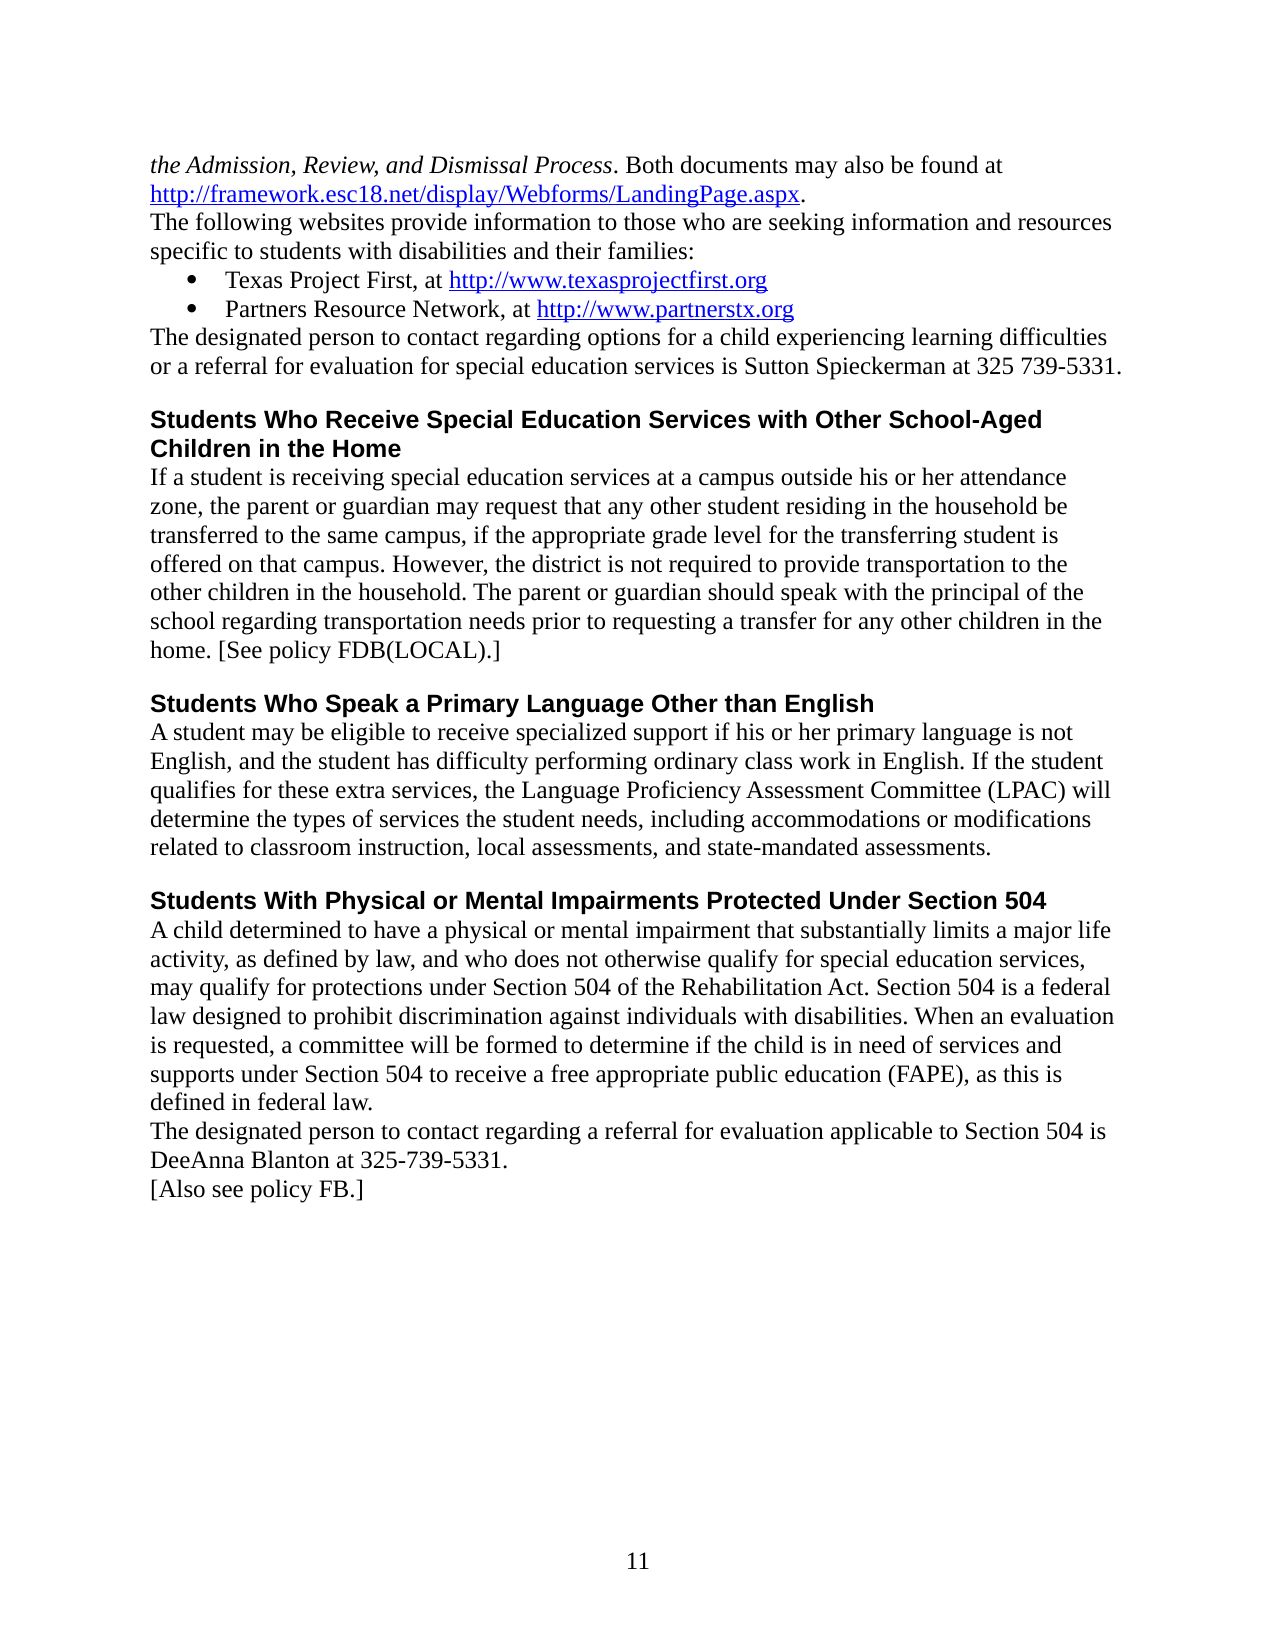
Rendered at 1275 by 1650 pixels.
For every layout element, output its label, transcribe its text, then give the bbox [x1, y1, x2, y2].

list Partners Resource Network, at http://www.partnerstx.org [187, 294, 1125, 322]
text The following websites provide information to those who are seeking information and resources specific to students with disabilities and their families: [150, 207, 1125, 265]
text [150, 150, 1125, 207]
list Texas Project First, at http://www.texasprojectfirst.org [187, 265, 1125, 294]
text A student may be eligible to receive specialized support if his or her primary language is not English, and the student has difficulty performing ordinary class work in English. If the student qualifies for these extra services, the Language Proficiency Assessment Committee (LPAC) will determine the types of services the student needs, including accommodations or modifications related to classroom instruction, local assessments, and state-mandated assessments. [150, 717, 1125, 861]
text A child determined to have a physical or mental impairment that substantially limits a major life activity, as defined by law, and who does not otherwise qualify for special education services, may qualify for protections under Section 504 of the Rehabilitation Act. Section 504 is a federal law designed to prohibit discrimination against individuals with disabilities. When an evaluation is requested, a committee will be formed to determine if the child is in need of services and supports under Section 504 to receive a free appropriate public education (FAPE), as this is defined in federal law. [150, 915, 1125, 1116]
text If a student is receiving special education services at a campus outside his or her attendance zone, the parent or guardian may request that any other student residing in the household be transferred to the same campus, if the appropriate grade level for the transferring student is offered on that campus. However, the district is not required to provide transportation to the other children in the household. The parent or guardian should speak with the principal of the school regarding transportation needs prior to requesting a transfer for any other children in the home. [See policy FDB(LOCAL).] [150, 462, 1125, 664]
subtitle Students Who Receive Special Education Services with Other School-Aged Children in the Home [150, 405, 1125, 462]
text The designated person to contact regarding options for a child experiencing learning difficulties or a referral for evaluation for special education services is Sutton Spieckerman at 325 739-5331. [150, 322, 1125, 380]
subtitle Students Who Speak a Primary Language Other than English [150, 689, 1125, 717]
subtitle Students With Physical or Mental Impairments Protected Under Section 504 [150, 886, 1125, 915]
text [Also see policy FB.] [150, 1174, 1125, 1202]
text The designated person to contact regarding a referral for evaluation applicable to Section 504 is DeeAnna Blanton at 325-739-5331. [150, 1116, 1125, 1174]
